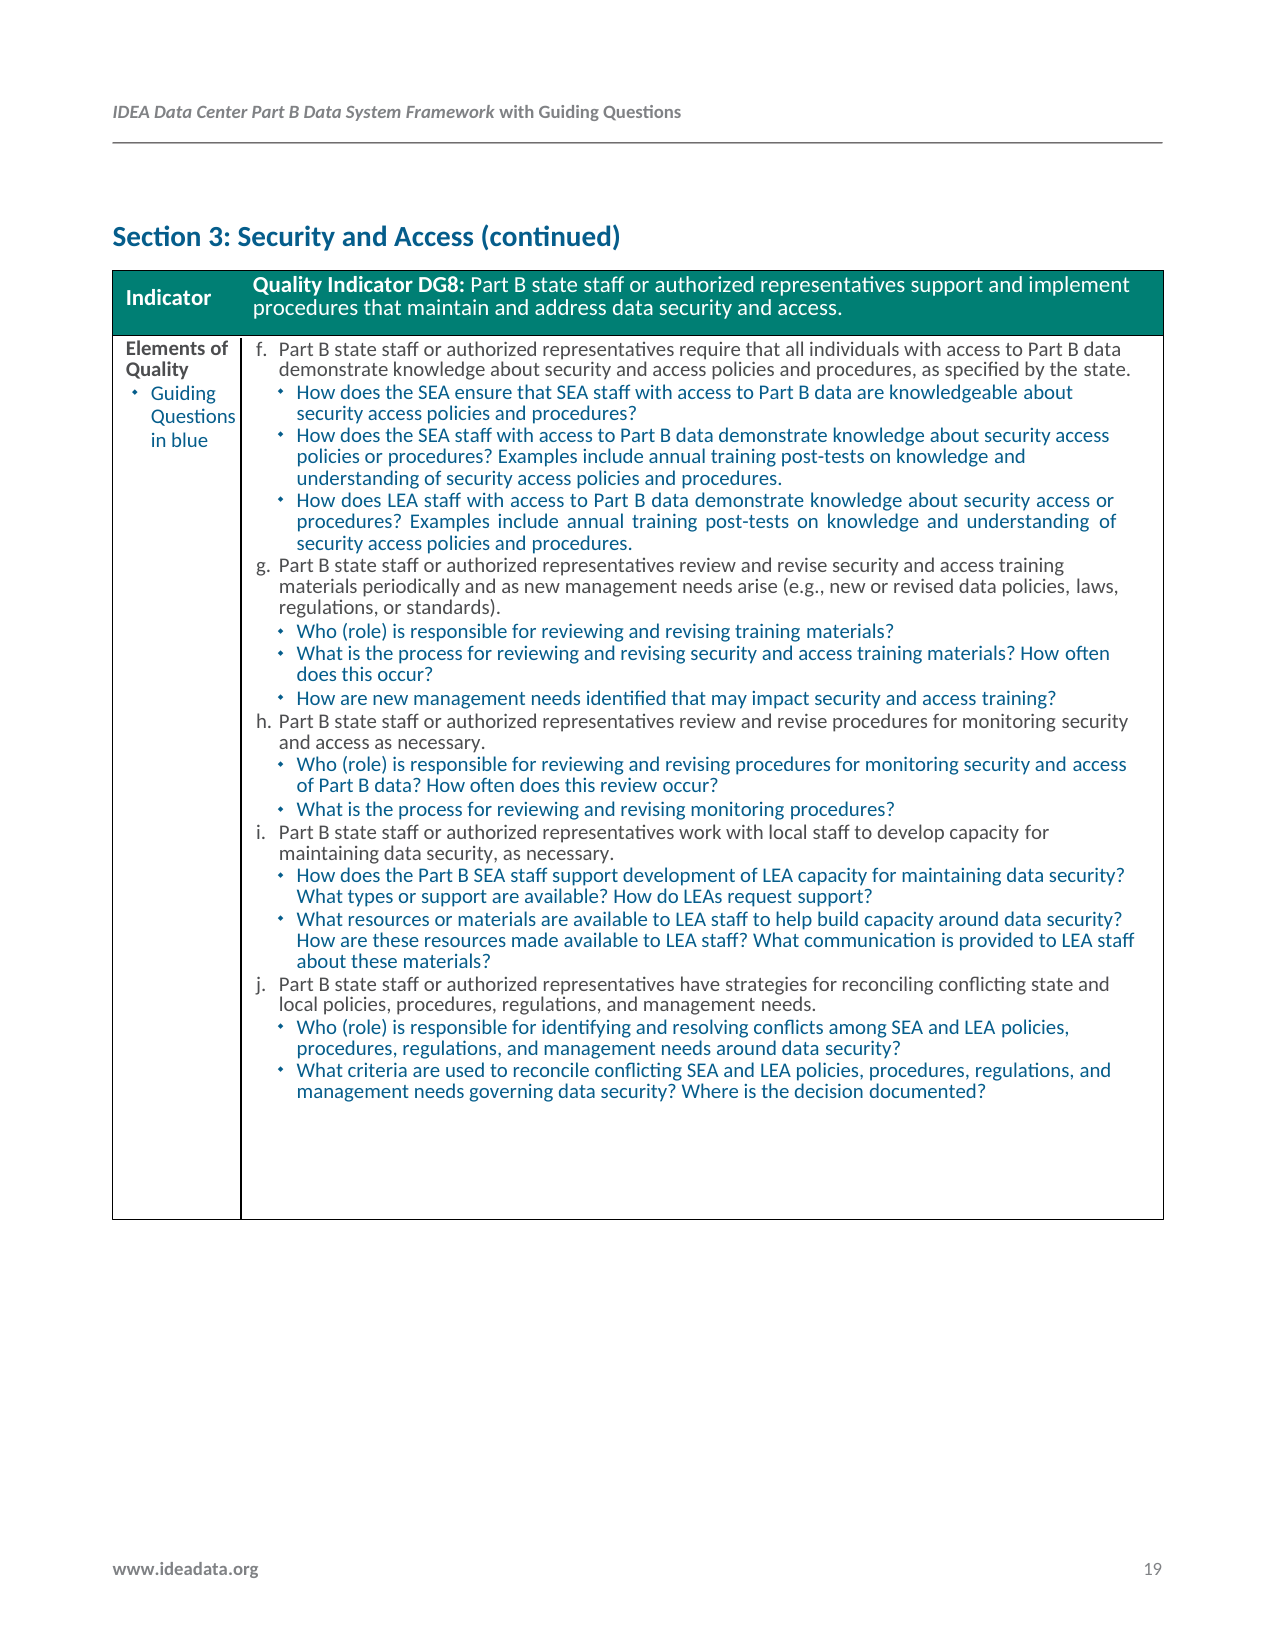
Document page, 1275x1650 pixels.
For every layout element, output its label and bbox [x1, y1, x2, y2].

picture [1032, 1067, 1037, 1077]
picture [627, 695, 632, 705]
